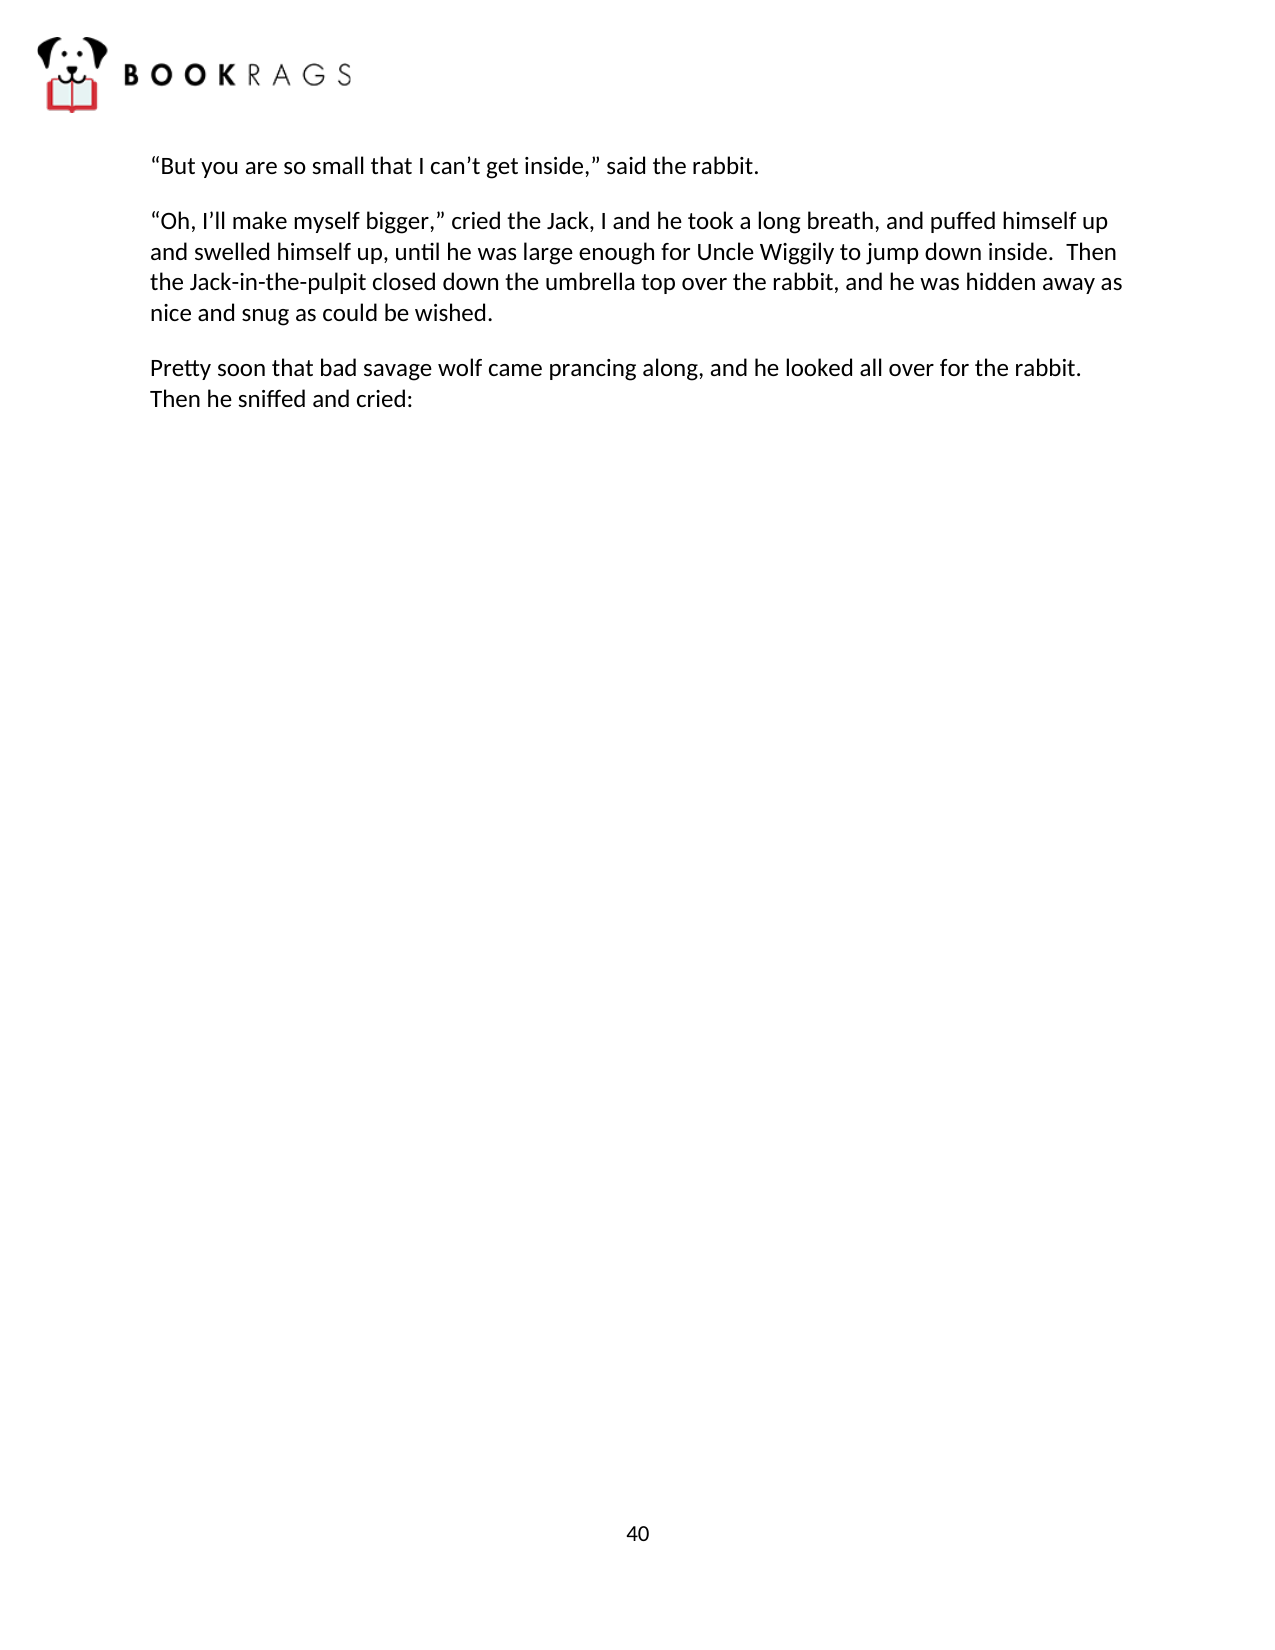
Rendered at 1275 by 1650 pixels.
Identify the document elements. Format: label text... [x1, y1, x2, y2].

text Pretty soon that bad savage wolf came prancing along, and he looked all over for the rabbit. Then he sniffed and cried: [150, 353, 1125, 414]
text “But you are so small that I can’t get inside,” said the rabbit. [150, 150, 1125, 181]
picture [37, 37, 351, 113]
text “Oh, I’ll make myself bigger,” cried the Jack, I and he took a long breath, and puffed himself up and swelled himself up, until he was large enough for Uncle Wiggily to jump down inside. Then the Jack-in-the-pulpit closed down the umbrella top over the rabbit, and he was hidden away as nice and snug as could be wished. [150, 206, 1125, 328]
